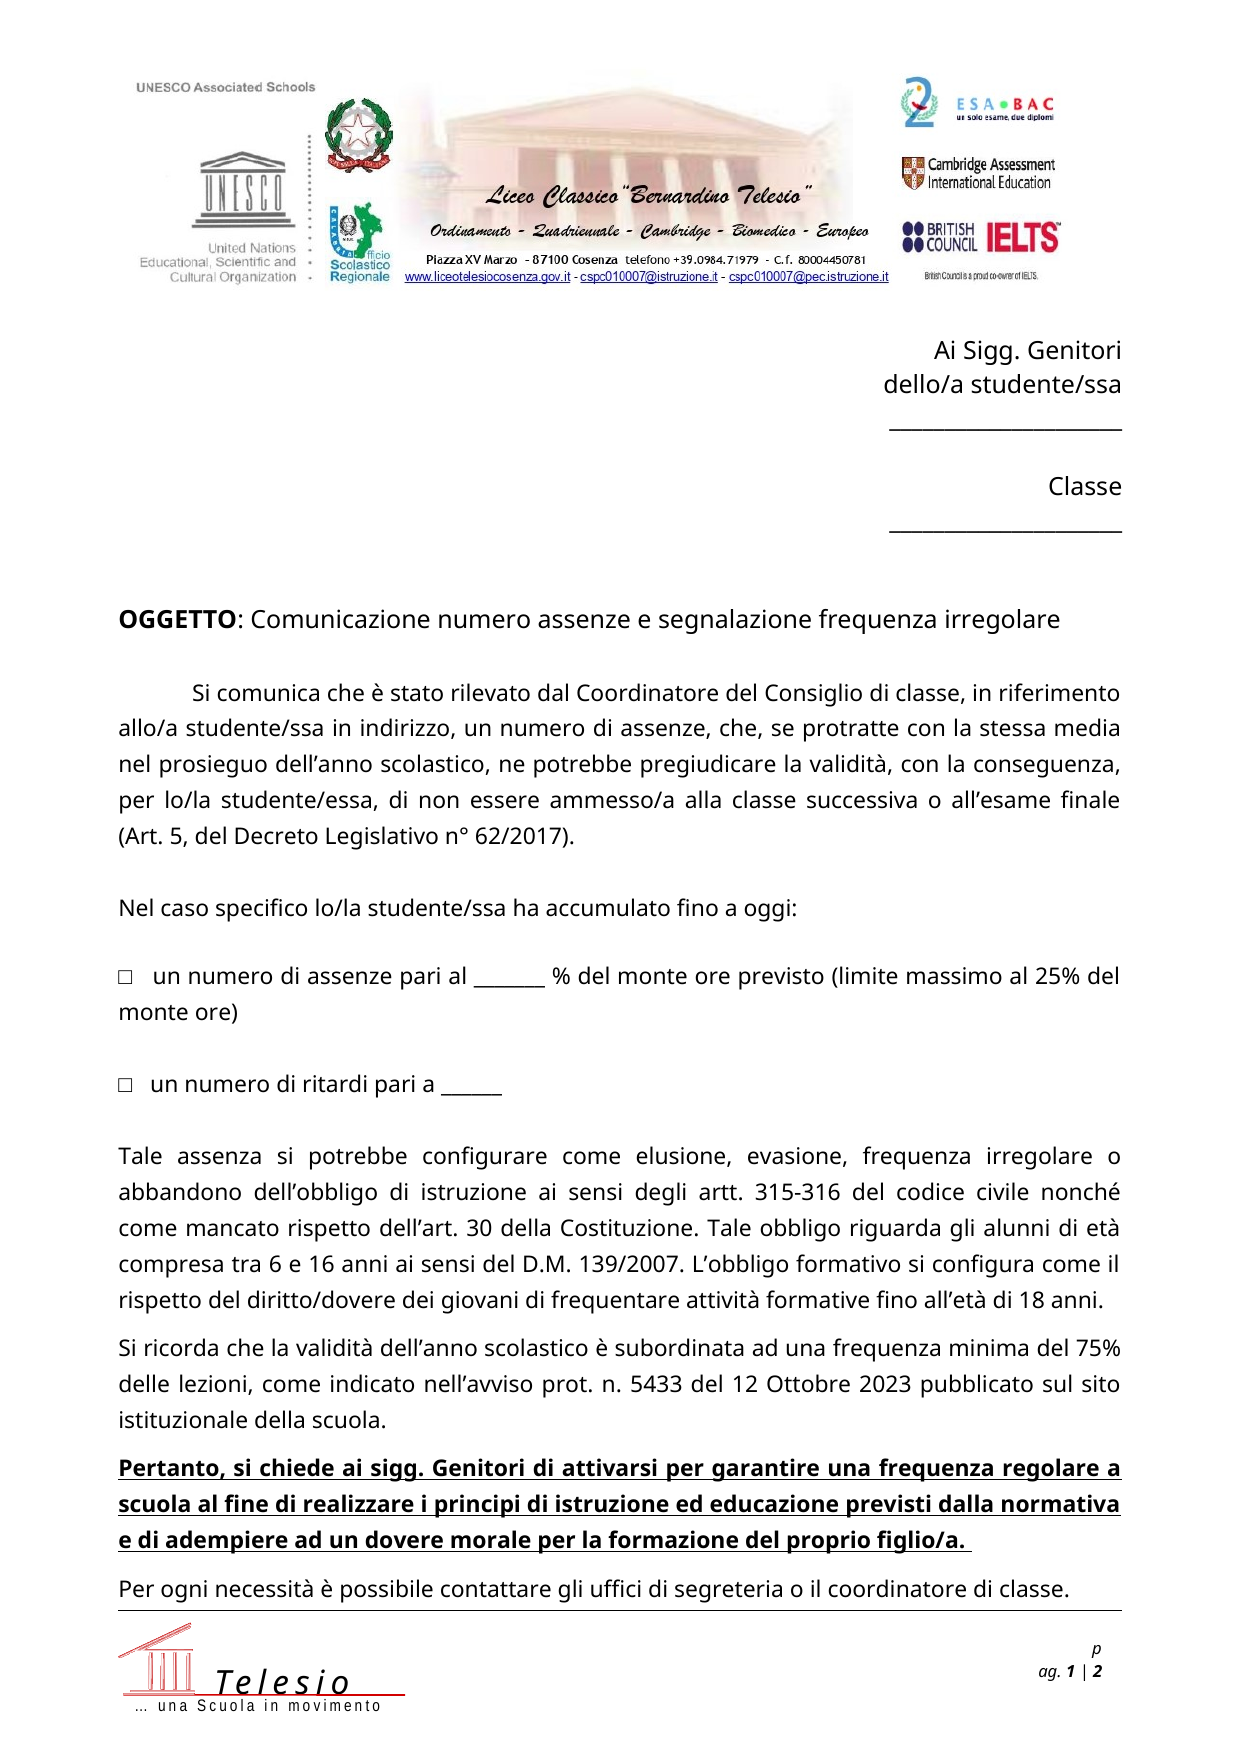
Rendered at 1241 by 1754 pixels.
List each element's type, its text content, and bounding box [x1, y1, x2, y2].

text Pertanto, si chiede ai sigg. Genitori di attivarsi per garantire una frequenza regolare a scuola al fine di realizzare i principi di istruzione ed educazione previsti dalla normativa e di adempiere ad un dovere morale per la formazione del proprio figlio/a. [118, 1480, 1122, 1556]
text □ un numero di ritardi pari a ______ [118, 1068, 1122, 1099]
text Classe [118, 469, 1122, 503]
text Nel caso specifico lo/la studente/ssa ha accumulato fino a oggi: [118, 892, 1122, 923]
text □ un numero di assenze pari al _______ % del monte ore previsto (limite massimo al 25% del monte ore) [118, 960, 1122, 1027]
text dello/a studente/ssa [118, 367, 1122, 401]
text OGGETTO: Comunicazione numero assenze e segnalazione frequenza irregolare [118, 601, 1122, 635]
text Si ricorda che la validità dell’anno scolastico è subordinata ad una frequenza minima del 75% delle lezioni, come indicato nell’avviso prot. n. 5433 del 12 Ottobre 2023 pubblicato sul sito istituzionale della scuola. [118, 1332, 1122, 1435]
picture [118, 59, 1122, 305]
picture [118, 1617, 200, 1701]
text _____________________ [118, 503, 1122, 537]
text Pertanto, si chiede ai sigg. Genitori di attivarsi per garantire una frequenza regolare a scuola al fine di realizzare i principi di istruzione ed educazione previsti dalla normativa e di adempiere ad un dovere morale per la formazione del proprio figlio/a. [118, 1452, 1122, 1479]
text _____________________ [118, 401, 1122, 435]
text Per ogni necessità è possibile contattare gli uffici di segreteria o il coordinatore di classe. [118, 1573, 1122, 1604]
text Si comunica che è stato rilevato dal Coordinatore del Consiglio di classe, in riferimento allo/a studente/ssa in indirizzo, un numero di assenze, che, se protratte con la stessa media nel prosieguo dell’anno scolastico, ne potrebbe pregiudicare la validità, con la conseguenza, per lo/la studente/essa, di non essere ammesso/a alla classe successiva o all’esame finale (Art. 5, del Decreto Legislativo n° 62/2017). [118, 676, 1122, 851]
text Tale assenza si potrebbe configurare come elusione, evasione, frequenza irregolare o abbandono dell’obbligo di istruzione ai sensi degli artt. 315-316 del codice civile nonché come mancato rispetto dell’art. 30 della Costituzione. Tale obbligo riguarda gli alunni di età compresa tra 6 e 16 anni ai sensi del D.M. 139/2007. L’obbligo formativo si configura come il rispetto del diritto/dovere dei giovani di frequentare attività formative fino all’età di 18 anni. [118, 1140, 1122, 1315]
text Ai Sigg. Genitori [118, 333, 1122, 367]
